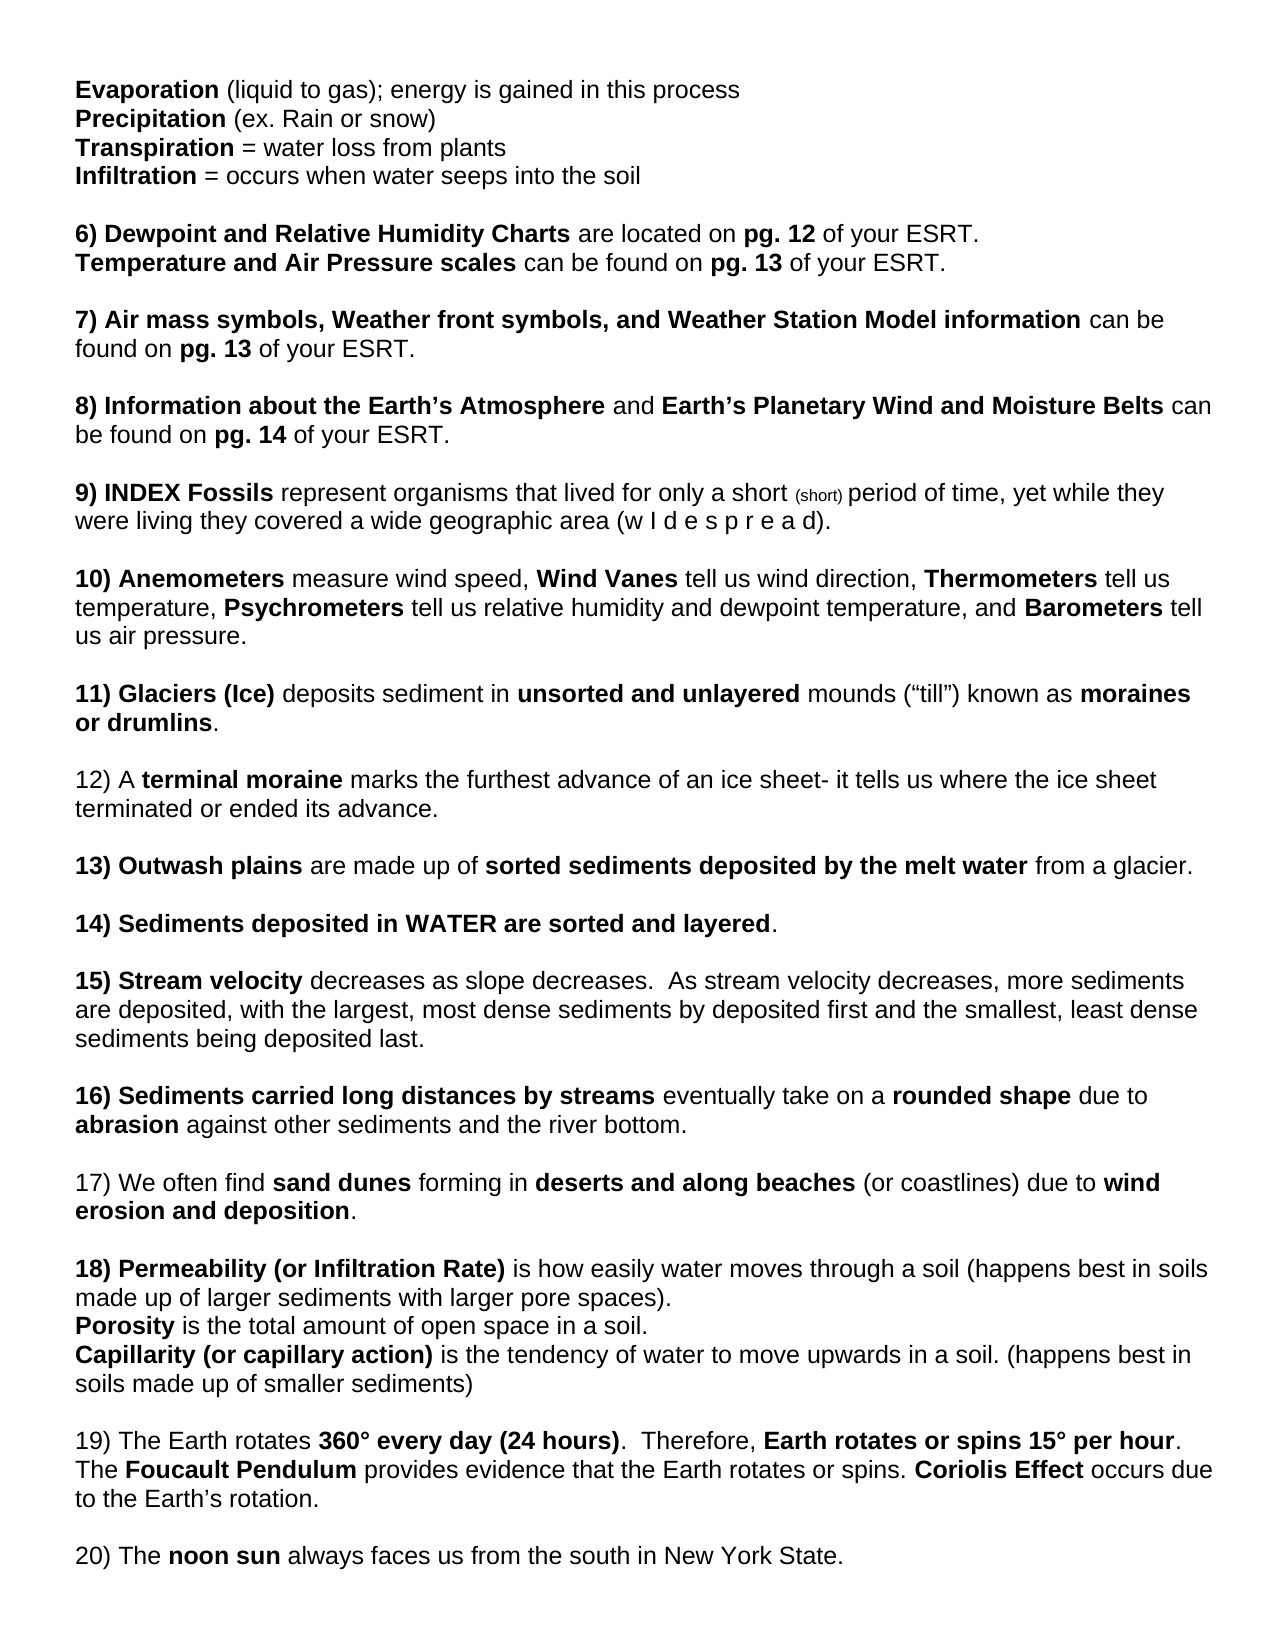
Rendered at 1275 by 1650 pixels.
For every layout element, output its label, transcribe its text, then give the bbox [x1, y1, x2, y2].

text 19) The Earth rotates 360° every day (24 hours). Therefore, Earth rotates or spins 15° per hour. The Foucault Pendulum provides evidence that the Earth rotates or spins. Coriolis Effect occurs due to the Earth’s rotation. [75, 1426, 1219, 1512]
text 15) Stream velocity decreases as slope decreases. As stream velocity decreases, more sediments are deposited, with the largest, most dense sediments by deposited first and the smallest, least dense sediments being deposited last. [75, 966, 1219, 1052]
text Porosity is the total amount of open space in a soil. [75, 1311, 1219, 1340]
text 14) Sediments deposited in WATER are sorted and layered. [75, 909, 1219, 937]
text Transpiration = water loss from plants [75, 132, 1219, 161]
text 16) Sediments carried long distances by streams eventually take on a rounded shape due to abrasion against other sediments and the river bottom. [75, 1081, 1219, 1139]
text Capillarity (or capillary action) is the tendency of water to move upwards in a soil. (happens best in soils made up of smaller sediments) [75, 1340, 1219, 1397]
text Infiltration = occurs when water seeps into the soil [75, 161, 1219, 190]
text 7) Air mass symbols, Weather front symbols, and Weather Station Model information can be found on pg. 13 of your ESRT. [75, 305, 1219, 362]
text 13) Outwash plains are made up of sorted sediments deposited by the melt water from a glacier. [75, 851, 1219, 880]
text 11) Glaciers (Ice) deposits sediment in unsorted and unlayered mounds (“till”) known as moraines or drumlins. [75, 679, 1219, 736]
text 18) Permeability (or Infiltration Rate) is how easily water moves through a soil (happens best in soils made up of larger sediments with larger pore spaces). [75, 1254, 1219, 1311]
text 17) We often find sand dunes forming in deserts and along beaches (or coastlines) due to wind erosion and deposition. [75, 1167, 1219, 1225]
text 20) The noon sun always faces us from the south in . [75, 1541, 1219, 1570]
text 12) A terminal moraine marks the furthest advance of an ice sheet- it tells us where the ice sheet terminated or ended its advance. [75, 765, 1219, 822]
text Temperature and Air Pressure scales can be found on pg. 13 of your ESRT. [75, 247, 1219, 276]
text 8) Information about the Earth’s Atmosphere and Earth’s Planetary Wind and Moisture Belts can be found on pg. 14 of your ESRT. [75, 391, 1219, 449]
text Precipitation (ex. Rain or snow) [75, 104, 1219, 132]
text 9) INDEX Fossils represent organisms that lived for only a short (short) period of time, yet while they were living they covered a wide geographic area (w I d e s p r e a d). [75, 477, 1219, 535]
text Evaporation (liquid to gas); energy is gained in this process [75, 75, 1219, 104]
text 10) Anemometers measure wind speed, Wind Vanes tell us wind direction, Thermometers tell us temperature, Psychrometers tell us relative humidity and dewpoint temperature, and Barometers tell us air pressure. [75, 564, 1219, 650]
text 6) Dewpoint and Relative Humidity Charts are located on pg. 12 of your ESRT. [75, 219, 1219, 247]
